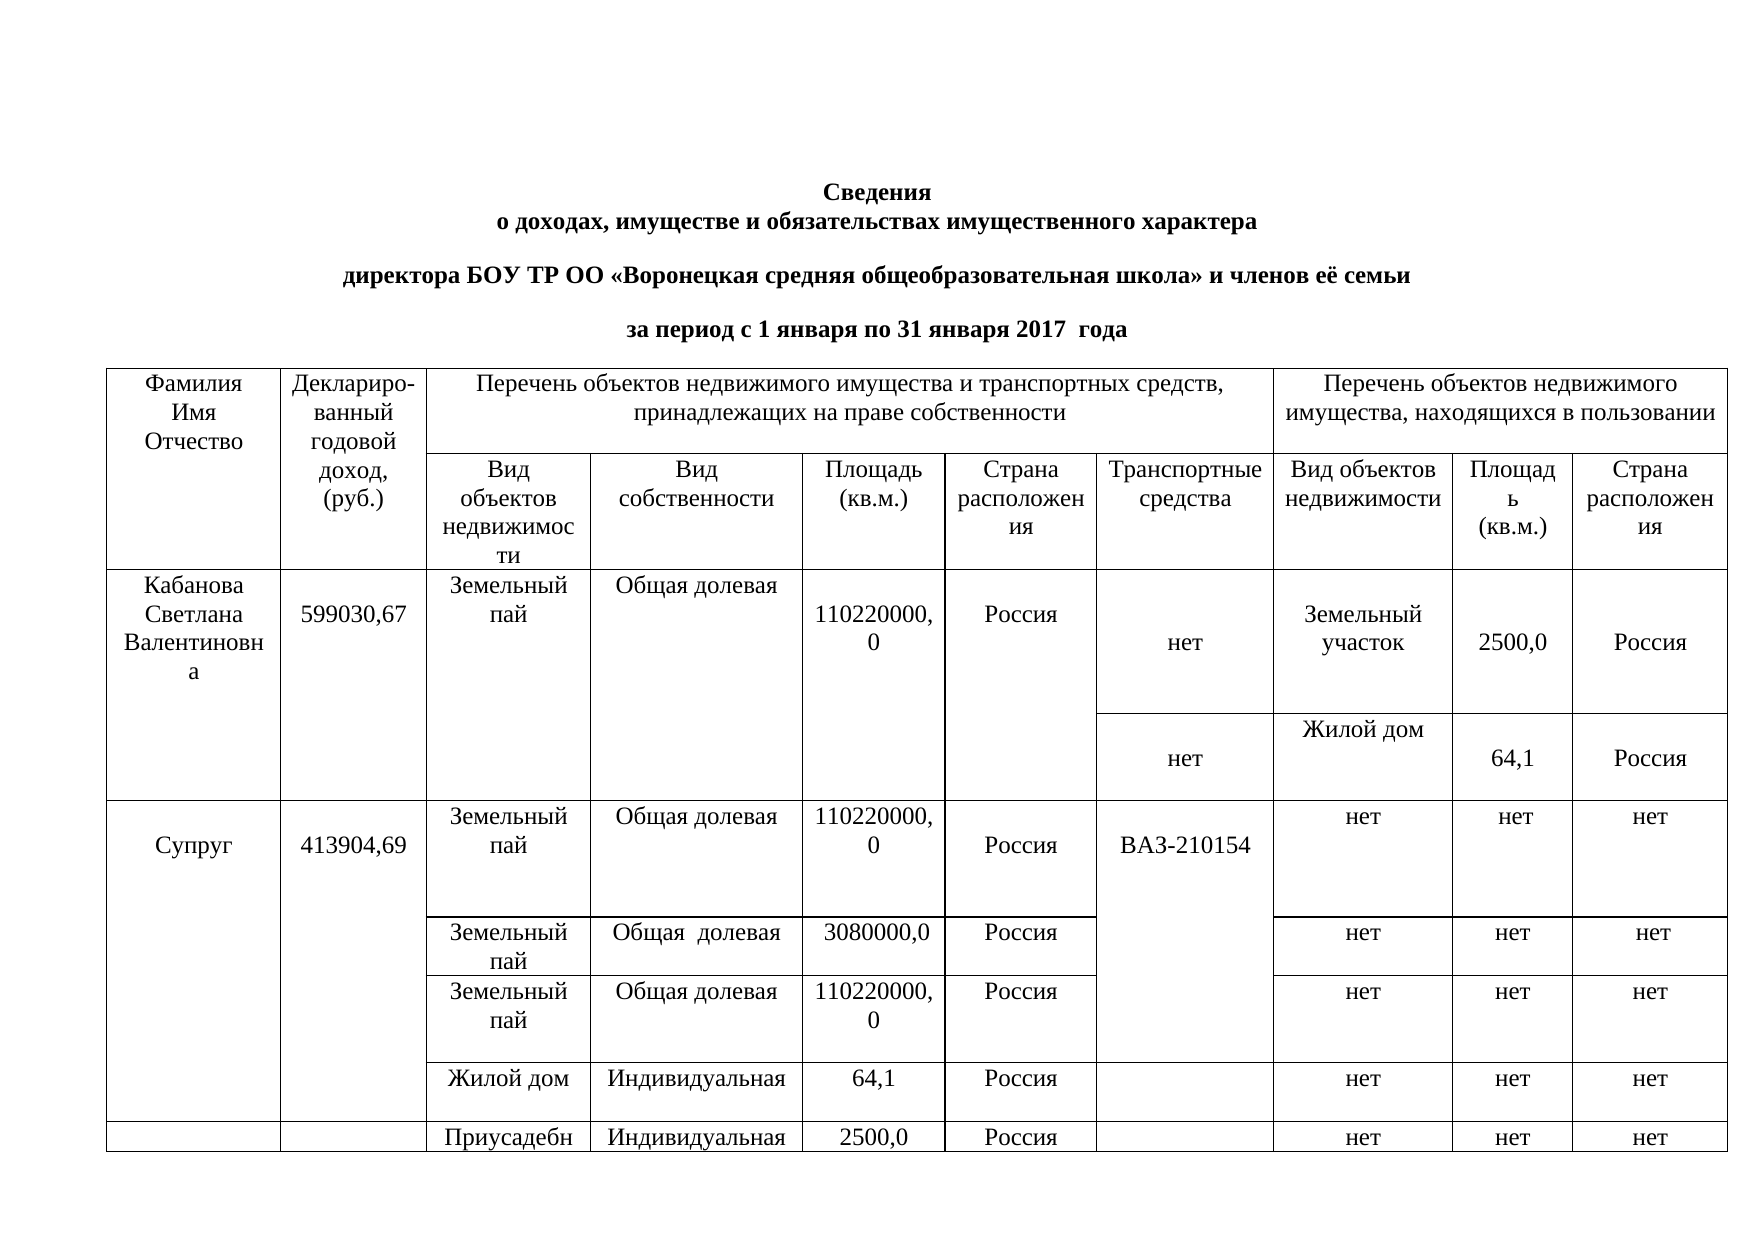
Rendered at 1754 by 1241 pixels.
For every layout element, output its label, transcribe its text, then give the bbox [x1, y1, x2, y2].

text директора БОУ ТР ОО «Воронецкая средняя общеобразовательная школа» и членов её семьи [118, 260, 1636, 288]
table_cell нет [1573, 801, 1727, 916]
table_cell Земельный пай [427, 801, 590, 916]
table_cell Индивидуальная [591, 1063, 802, 1121]
table_cell нет [1573, 976, 1727, 1062]
table_cell Жилой дом [427, 1063, 590, 1121]
table_cell [281, 1122, 426, 1151]
table_cell 110220000,0 [803, 570, 944, 800]
table_header Фамилия Имя Отчество [107, 369, 280, 569]
text Сведения [118, 177, 1636, 206]
table_cell 599030,67 [281, 570, 426, 800]
table_cell нет [1453, 976, 1572, 1062]
table_cell Россия [946, 801, 1096, 916]
table_cell Земельный участок [1274, 570, 1452, 713]
table_cell [1097, 1063, 1273, 1121]
table_cell Россия [946, 1122, 1096, 1151]
table_cell нет [1274, 1122, 1452, 1151]
table_cell Россия [946, 976, 1096, 1062]
table_cell Россия [946, 570, 1096, 800]
table_cell Транспортные средства [1097, 454, 1273, 569]
table_cell 2500,0 [803, 1122, 944, 1151]
table_cell Кабанова Светлана Валентиновна [107, 570, 280, 800]
table_cell Индивидуальная [591, 1122, 802, 1151]
table_cell Земельный пай [427, 976, 590, 1062]
table_cell Страна расположения [946, 454, 1096, 569]
table_cell 110220000,0 [803, 801, 944, 916]
table_cell нет [1573, 918, 1727, 975]
table_cell нет [1274, 976, 1452, 1062]
table_cell Площадь (кв.м.) [803, 454, 944, 569]
table_cell Россия [946, 918, 1096, 975]
table_cell нет [1097, 570, 1273, 713]
table_cell Супруг [107, 801, 280, 1121]
table_cell ВАЗ-210154 [1097, 801, 1273, 1062]
table_cell Общая долевая [591, 976, 802, 1062]
table_cell Вид собственности [591, 454, 802, 569]
table_cell [107, 1122, 280, 1151]
table_cell нет [1453, 801, 1572, 916]
table_cell 413904,69 [281, 801, 426, 1121]
table_cell нет [1453, 1063, 1572, 1121]
table_cell 64,1 [1453, 714, 1572, 800]
table_header Деклариро-ванный годовой доход, (руб.) [281, 369, 426, 569]
table_cell Вид объектов недвижимости [427, 454, 590, 569]
text о доходах, имуществе и обязательствах имущественного характера [118, 206, 1636, 235]
table_cell 110220000,0 [803, 976, 944, 1062]
table_cell нет [1573, 1122, 1727, 1151]
table_cell нет [1097, 714, 1273, 800]
table_cell Страна расположения [1573, 454, 1727, 569]
table_cell Россия [1573, 714, 1727, 800]
table_cell Земельный пай [427, 570, 590, 800]
table_cell [1097, 1122, 1273, 1151]
table_cell Вид объектов недвижимости [1274, 454, 1452, 569]
table_cell 2500,0 [1453, 570, 1572, 713]
table_header Перечень объектов недвижимого имущества и транспортных средств, принадлежащих на праве собственности [427, 369, 1273, 453]
table_cell Россия [1573, 570, 1727, 713]
table_cell нет [1453, 1122, 1572, 1151]
table_cell Общая долевая [591, 570, 802, 800]
table_cell нет [1453, 918, 1572, 975]
table_cell нет [1274, 801, 1452, 916]
table_cell Общая долевая [591, 801, 802, 916]
table_cell 64,1 [803, 1063, 944, 1121]
table_cell нет [1274, 918, 1452, 975]
table_cell Общая долевая [591, 918, 802, 975]
table_cell Жилой дом [1274, 714, 1452, 800]
text за период с 1 января по 31 января 2017 года [118, 314, 1636, 342]
table_cell нет [1274, 1063, 1452, 1121]
table_header Перечень объектов недвижимого имущества, находящихся в пользовании [1274, 369, 1727, 453]
table_cell Площадь (кв.м.) [1453, 454, 1572, 569]
table_cell нет [1573, 1063, 1727, 1121]
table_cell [427, 1122, 590, 1151]
table_cell Россия [946, 1063, 1096, 1121]
table_cell 3080000,0 [803, 918, 944, 975]
table_cell Земельный пай [427, 918, 590, 975]
